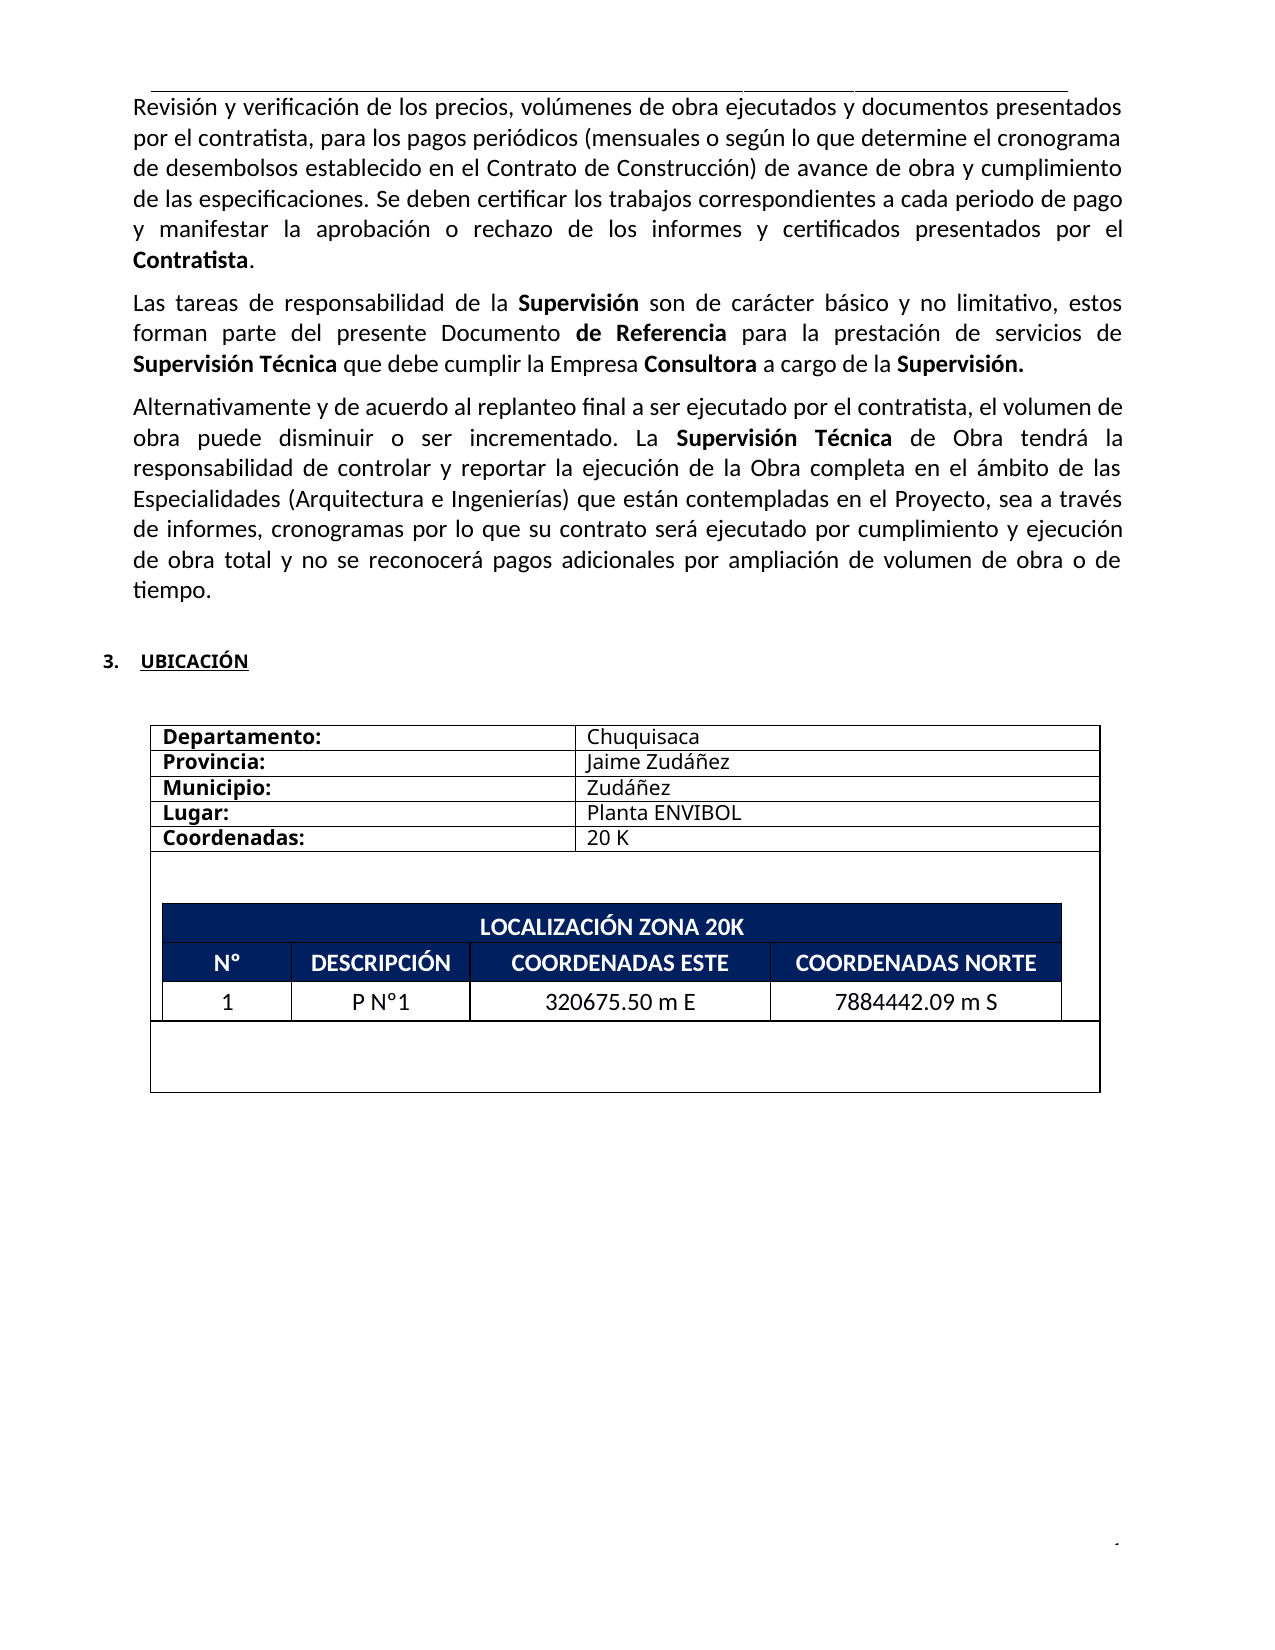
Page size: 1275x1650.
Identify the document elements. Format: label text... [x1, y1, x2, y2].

table_header Departamento: [151, 726, 575, 750]
text Alternativamente y de acuerdo al replanteo final a ser ejecutado por el contratista, el volumen de obra puede disminuir o ser incrementado. La Supervisión Técnica de Obra tendrá la responsabilidad de controlar y reportar la ejecución de la Obra completa en el ámbito de las Especialidades (Arquitectura e Ingenierías) que están contempladas en el Proyecto, sea a través de informes, cronogramas por lo que su contrato será ejecutado por cumplimiento y ejecución de obra total y no se reconocerá pagos adicionales por ampliación de volumen de obra o de tiempo. [133, 392, 1123, 605]
table_cell [151, 942, 162, 981]
table_cell COORDENADAS NORTE [771, 943, 1061, 981]
table_header Chuquisaca [576, 726, 1099, 750]
list UBICACIÓN [103, 648, 1196, 674]
text Las tareas de responsabilidad de la Supervisión son de carácter básico y no limitativo, estos forman parte del presente Documento de Referencia para la prestación de servicios de Supervisión Técnica que debe cumplir la Empresa Consultora a cargo de la Supervisión. [133, 287, 1123, 379]
table_cell Lugar: [151, 802, 575, 826]
table_cell DESCRIPCIÓN [292, 943, 469, 981]
table_cell Coordenadas: [151, 827, 575, 851]
table_cell 320675.50 m E [471, 982, 770, 1020]
table_cell [1062, 903, 1099, 1020]
table_cell Municipio: [151, 777, 575, 801]
table_cell [151, 981, 162, 1020]
table_cell 1 [163, 982, 291, 1020]
table_cell Nº [163, 943, 291, 981]
table_cell Planta ENVIBOL [576, 802, 1099, 826]
table_cell P Nº1 [292, 982, 469, 1020]
table_cell Zudáñez [576, 777, 1099, 801]
text Revisión y verificación de los precios, volúmenes de obra ejecutados y documentos presentados por el contratista, para los pagos periódicos (mensuales o según lo que determine el cronograma de desembolsos establecido en el Contrato de Construcción) de avance de obra y cumplimiento de las especificaciones. Se deben certificar los trabajos correspondientes a cada periodo de pago y manifestar la aprobación o rechazo de los informes y certificados presentados por el Contratista. [133, 92, 1123, 275]
table_cell 20 K [576, 827, 1099, 851]
table_cell Jaime Zudáñez [576, 751, 1099, 776]
table_cell COORDENADAS ESTE [471, 943, 770, 981]
table_cell Provincia: [151, 751, 575, 776]
table_cell 7884442.09 m S [771, 982, 1061, 1020]
table_cell [151, 903, 162, 942]
table_cell [151, 1022, 1099, 1092]
table_cell [151, 852, 1099, 903]
table_cell LOCALIZACIÓN ZONA 20K [163, 904, 1061, 942]
